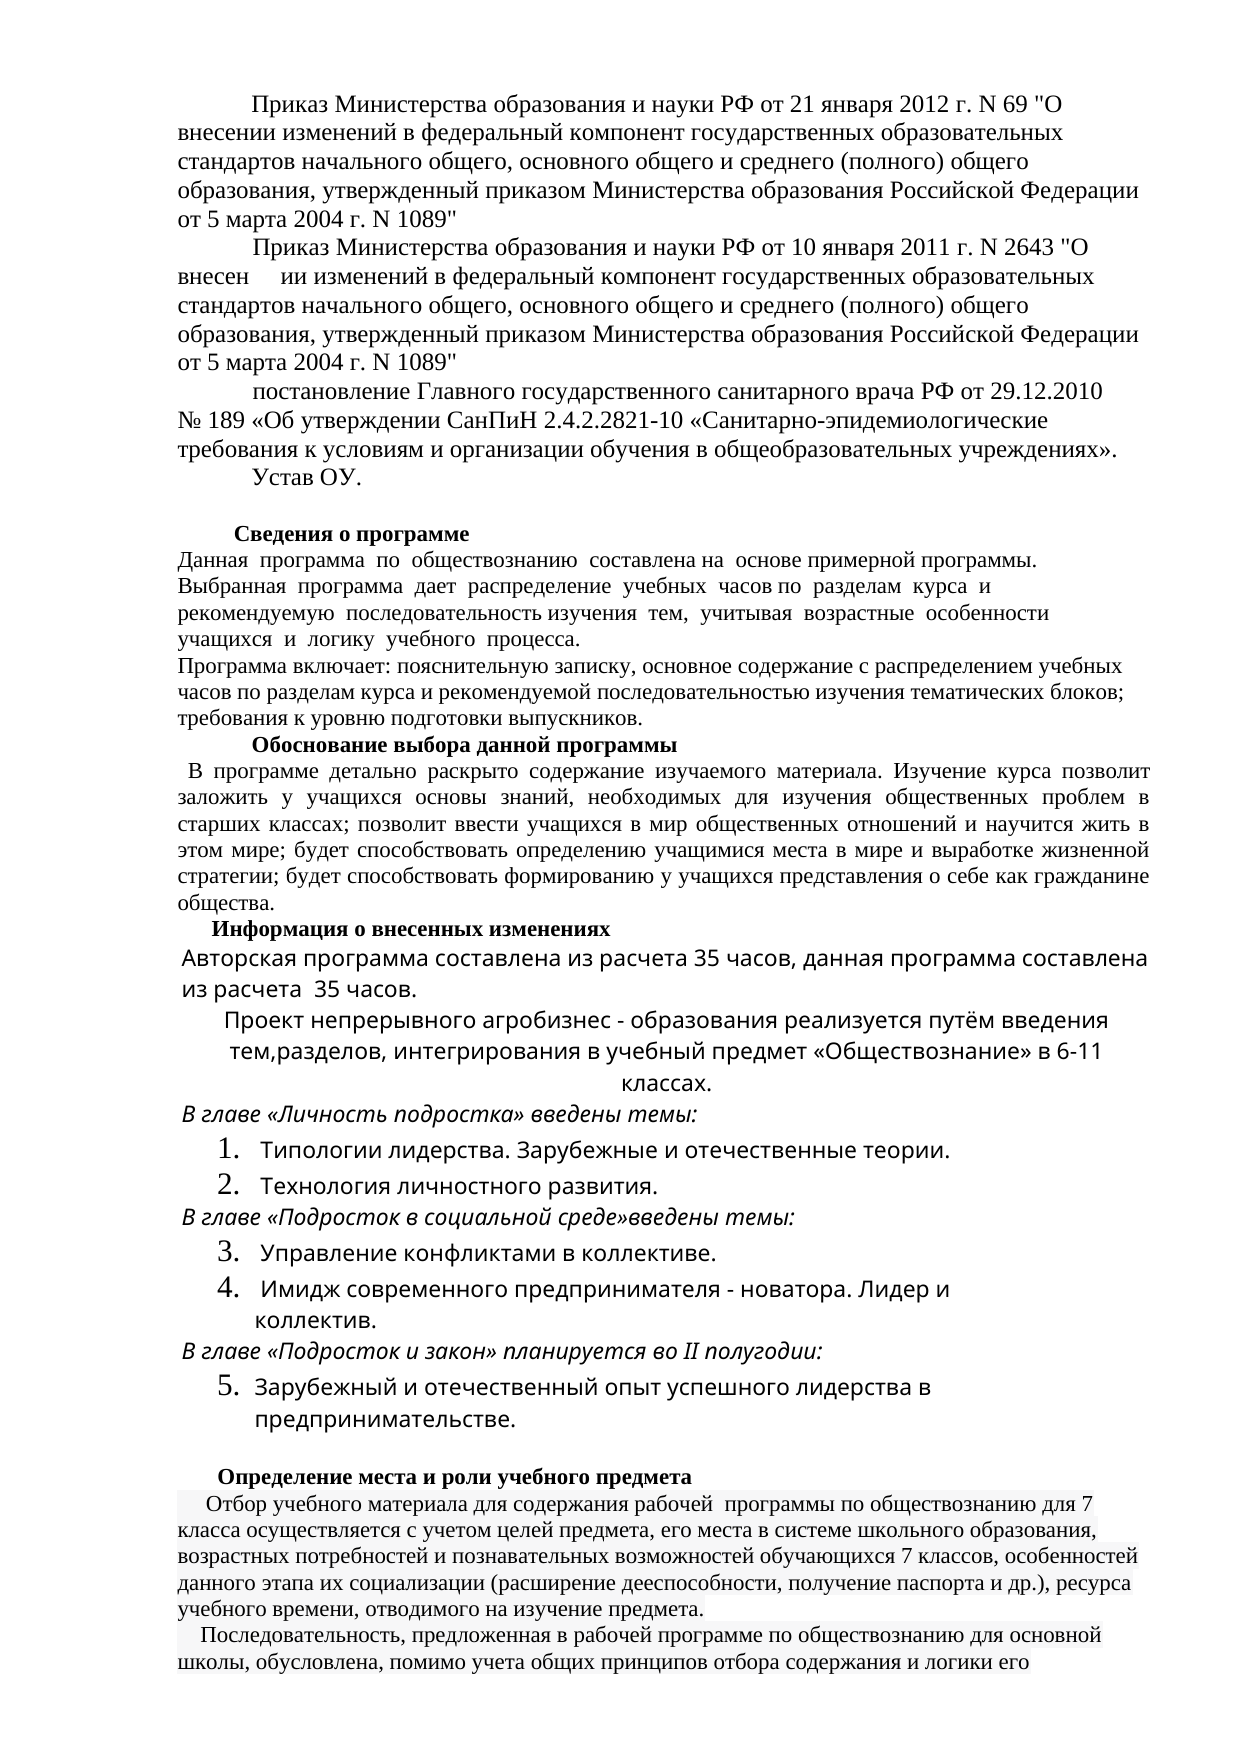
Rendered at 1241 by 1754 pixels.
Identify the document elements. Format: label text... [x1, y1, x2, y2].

text Приказ Министерства образования и науки РФ от 21 января . N 69 "О внесении изменений в федеральный компонент государственных образовательных стандартов начального общего, основного общего и среднего (полного) общего образования, утвержденный приказом Министерства образования Российской Федерации от 5 марта . N 1089" Приказ Министерства образования и науки РФ от 10 января . N 2643 "О внесен ии изменений в федеральный компонент государственных образовательных стандартов начального общего, основного общего и среднего (полного) общего образования, утвержденный приказом Министерства образования Российской Федерации от 5 марта . N 1089" постановление Главного государственного санитарного врача РФ от 29.12.2010 № 189 «Об утверждении СанПиН 2.4.2.2821-10 «Санитарно-эпидемиологические требования к условиям и организации обучения в общеобразовательных учреждениях». [177, 89, 1152, 462]
text Определение места и роли учебного предмета [177, 1463, 1152, 1489]
list Типологии лидерства. Зарубежные и отечественные теории. [217, 1129, 1152, 1165]
list Управление конфликтами в коллективе. [217, 1232, 1152, 1268]
text Информация о внесенных изменениях [177, 915, 1152, 942]
text В программе детально раскрыто содержание изучаемого материала. Изучение курса позволит заложить у учащихся основы знаний, необходимых для изучения общественных проблем в старших классах; позволит ввести учащихся в мир общественных отношений и научится жить в этом мире; будет способствовать определению учащимися места в мире и выработке жизненной стратегии; будет способствовать формированию у учащихся представления о себе как гражданине общества. [177, 757, 1152, 915]
list Зарубежный и отечественный опыт успешного лидерства в предпринимательстве. [217, 1367, 1060, 1434]
text Обоснование выбора данной программы [177, 731, 1152, 757]
text Данная программа по обществознанию составлена на основе примерной программы. Выбранная программа дает распределение учебных часов по разделам курса и рекомендуемую последовательность изучения тем, учитывая возрастные особенности учащихся и логику учебного процесса. [177, 546, 1152, 652]
list Имидж современного предпринимателя - новатора. Лидер и коллектив. [217, 1268, 1060, 1335]
text В главе «Подросток и закон» планируется во II полугодии: [181, 1335, 1016, 1367]
text В главе «Подросток в социальной среде»введены темы: [181, 1201, 1016, 1232]
text Проект непрерывного агробизнес - образования реализуется путём введения тем,разделов, интегрирования в учебный предмет «Обществознание» в 6-11 классах. [181, 1004, 1152, 1098]
text В главе «Личность подростка» введены темы: [181, 1098, 1152, 1129]
text Устав ОУ. [177, 462, 1152, 491]
text Сведения о программе [177, 520, 1152, 546]
list Технология личностного развития. [217, 1165, 1152, 1201]
text Авторская программа составлена из расчета 35 часов, данная программа составлена из расчета 35 часов. [181, 942, 1152, 1004]
text Программа включает: пояснительную записку, основное содержание с распределением учебных часов по разделам курса и рекомендуемой последовательностью изучения тематических блоков; требования к уровню подготовки выпускников. [177, 652, 1152, 731]
